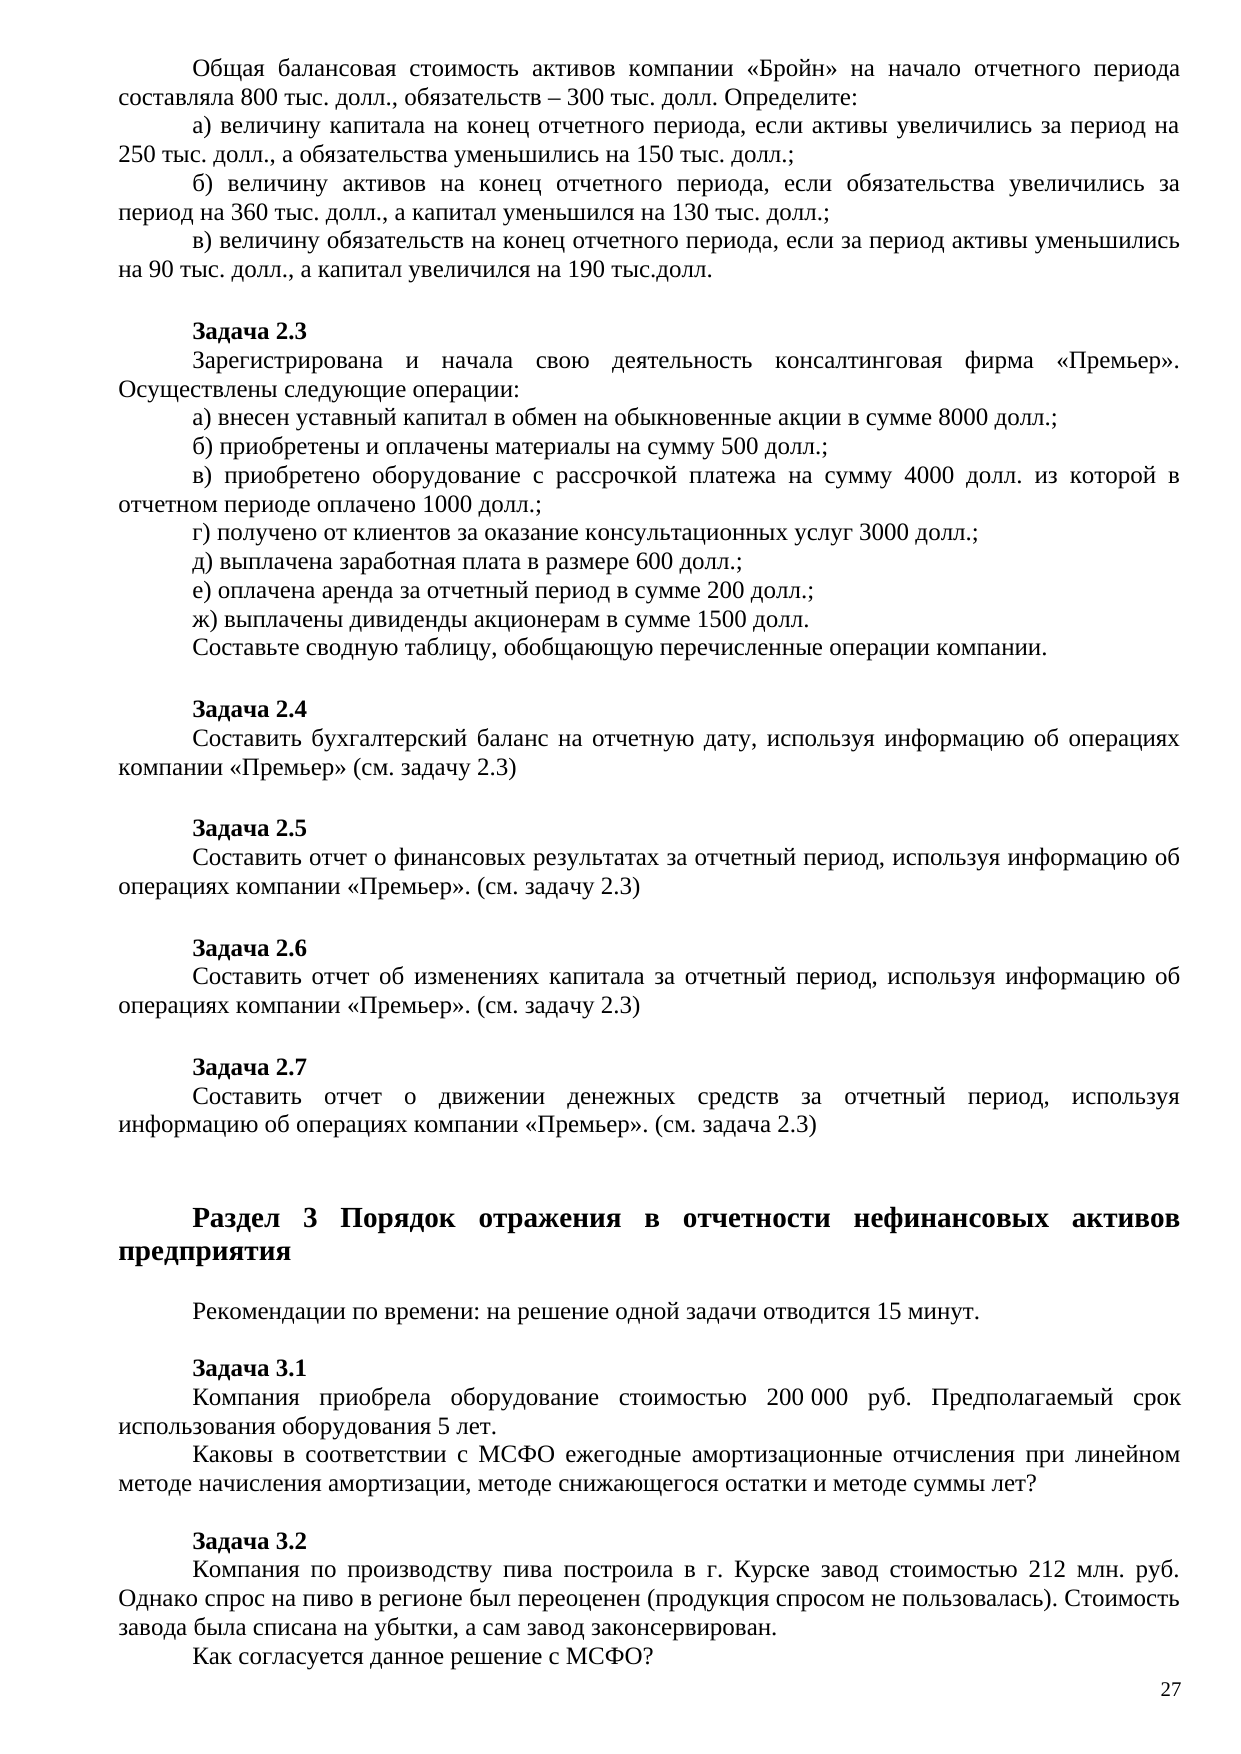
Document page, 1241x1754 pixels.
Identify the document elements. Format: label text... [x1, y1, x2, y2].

text Рекомендации по времени: на решение одной задачи отводится 15 минут. [118, 1296, 1181, 1324]
text Составить бухгалтерский баланс на отчетную дату, используя информацию об операциях компании «Премьер» (см. задачу 2.3) [118, 723, 1181, 780]
text Общая балансовая стоимость активов компании «Бройн» на начало отчетного периода составляла 800 тыс. долл., обязательств – 300 тыс. долл. Определите: [118, 53, 1181, 111]
text Задача 2.3 [118, 316, 1181, 345]
text в) приобретено оборудование с рассрочкой платежа на сумму 4000 долл. из которой в отчетном периоде оплачено 1000 долл.; [118, 460, 1181, 517]
text Зарегистрирована и начала свою деятельность консалтинговая фирма «Премьер». Осуществлены следующие операции: [118, 345, 1181, 402]
text а) внесен уставный капитал в обмен на обыкновенные акции в сумме 8000 долл.; [118, 402, 1181, 431]
text Составить отчет о движении денежных средств за отчетный период, используя информацию об операциях компании «Премьер». (см. задача 2.3) [118, 1081, 1181, 1138]
text е) оплачена аренда за отчетный период в сумме 200 долл.; [118, 575, 1181, 604]
text Задача 2.7 [118, 1052, 1181, 1081]
text Как согласуется данное решение с МСФО? [118, 1641, 1181, 1669]
text Каковы в соответствии с МСФО ежегодные амортизационные отчисления при линейном методе начисления амортизации, методе снижающегося остатки и методе суммы лет? [118, 1439, 1181, 1497]
text г) получено от клиентов за оказание консультационных услуг 3000 долл.; [118, 517, 1181, 546]
text Задача 3.1 [118, 1353, 1181, 1382]
text Компания приобрела оборудование стоимостью 200 000 руб. Предполагаемый срок использования оборудования 5 лет. [118, 1382, 1181, 1439]
text Задача 2.4 [118, 694, 1181, 723]
text Составьте сводную таблицу, обобщающую перечисленные операции компании. [118, 632, 1181, 661]
text а) величину капитала на конец отчетного периода, если активы увеличились за период на 250 тыс. долл., а обязательства уменьшились на 150 тыс. долл.; [118, 111, 1181, 168]
text б) величину активов на конец отчетного периода, если обязательства увеличились за период на 360 тыс. долл., а капитал уменьшился на 130 тыс. долл.; [118, 168, 1181, 226]
text д) выплачена заработная плата в размере 600 долл.; [118, 546, 1181, 575]
text Задача 3.2 [118, 1526, 1181, 1554]
text Составить отчет о финансовых результатах за отчетный период, используя информацию об операциях компании «Премьер». (см. задачу 2.3) [118, 842, 1181, 900]
text б) приобретены и оплачены материалы на сумму 500 долл.; [118, 431, 1181, 460]
text Задача 2.5 [118, 813, 1181, 842]
text Компания по производству пива построила в г. Курске завод стоимостью 212 млн. руб. Однако спрос на пиво в регионе был переоценен (продукция спросом не пользовалась). Стоимость завода была списана на убытки, а сам завод законсервирован. [118, 1554, 1181, 1641]
text Составить отчет об изменениях капитала за отчетный период, используя информацию об операциях компании «Премьер». (см. задачу 2.3) [118, 961, 1181, 1019]
text в) величину обязательств на конец отчетного периода, если за период активы уменьшились на 90 тыс. долл., а капитал увеличился на 190 тыс.долл. [118, 226, 1181, 283]
text ж) выплачены дивиденды акционерам в сумме 1500 долл. [118, 604, 1181, 632]
text Задача 2.6 [118, 933, 1181, 961]
text Раздел 3 Порядок отражения в отчетности нефинансовых активов предприятия [118, 1200, 1181, 1267]
